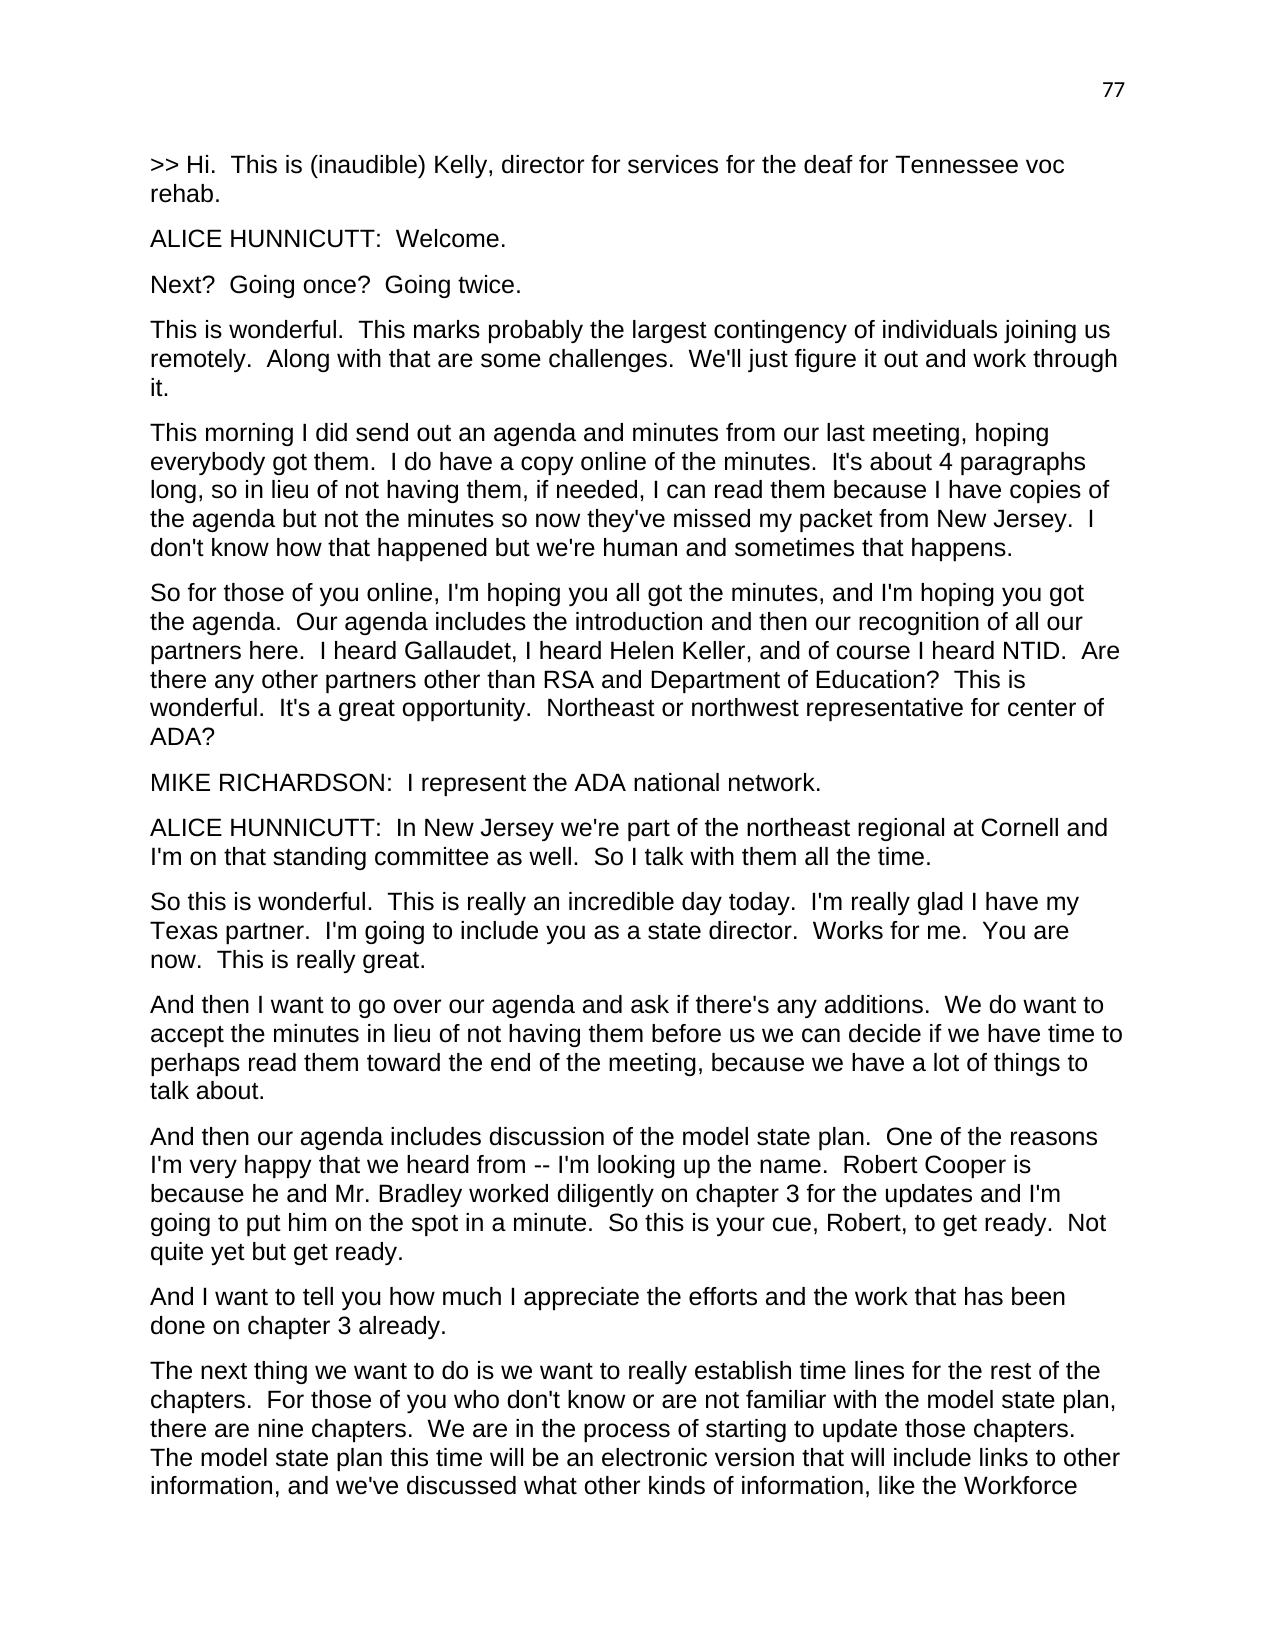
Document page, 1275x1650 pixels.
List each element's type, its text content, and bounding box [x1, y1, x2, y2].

text So this is wonderful. This is really an incredible day today. I'm really glad I have my Texas partner. I'm going to include you as a state director. Works for me. You are now. This is really great. [150, 887, 1125, 973]
text And then I want to go over our agenda and ask if there's any additions. We do want to accept the minutes in lieu of not having them before us we can decide if we have time to perhaps read them toward the end of the meeting, because we have a lot of things to talk about. [150, 990, 1125, 1105]
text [150, 1356, 1125, 1500]
text >> Hi. This is (inaudible) Kelly, director for services for the deaf for Tennessee voc rehab. [150, 150, 1125, 207]
text MIKE RICHARDSON: I represent the ADA national network. [150, 767, 1125, 796]
text And I want to tell you how much I appreciate the efforts and the work that has been done on chapter 3 already. [150, 1282, 1125, 1339]
text Next? Going once? Going twice. [150, 269, 1125, 298]
text This is wonderful. This marks probably the largest contingency of individuals joining us remotely. Along with that are some challenges. We'll just figure it out and work through it. [150, 315, 1125, 401]
text So for those of you online, I'm hoping you all got the minutes, and I'm hoping you got the agenda. Our agenda includes the introduction and then our recognition of all our partners here. I heard Gallaudet, I heard Helen Keller, and of course I heard NTID. Are there any other partners other than RSA and Department of Education? This is wonderful. It's a great opportunity. Northeast or northwest representative for center of ADA? [150, 578, 1125, 751]
text This morning I did send out an agenda and minutes from our last meeting, hoping everybody got them. I do have a copy online of the minutes. It's about 4 paragraphs long, so in lieu of not having them, if needed, I can read them because I have copies of the agenda but not the minutes so now they've missed my packet from New Jersey. I don't know how that happened but we're human and sometimes that happens. [150, 418, 1125, 562]
text And then our agenda includes discussion of the model state plan. One of the reasons I'm very happy that we heard from -- I'm looking up the name. Robert Cooper is because he and Mr. Bradley worked diligently on chapter 3 for the updates and I'm going to put him on the spot in a minute. So this is your cue, Robert, to get ready. Not quite yet but get ready. [150, 1122, 1125, 1265]
text ALICE HUNNICUTT: In New Jersey we're part of the northeast regional at Cornell and I'm on that standing committee as well. So I talk with them all the time. [150, 813, 1125, 870]
text ALICE HUNNICUTT: Welcome. [150, 224, 1125, 253]
